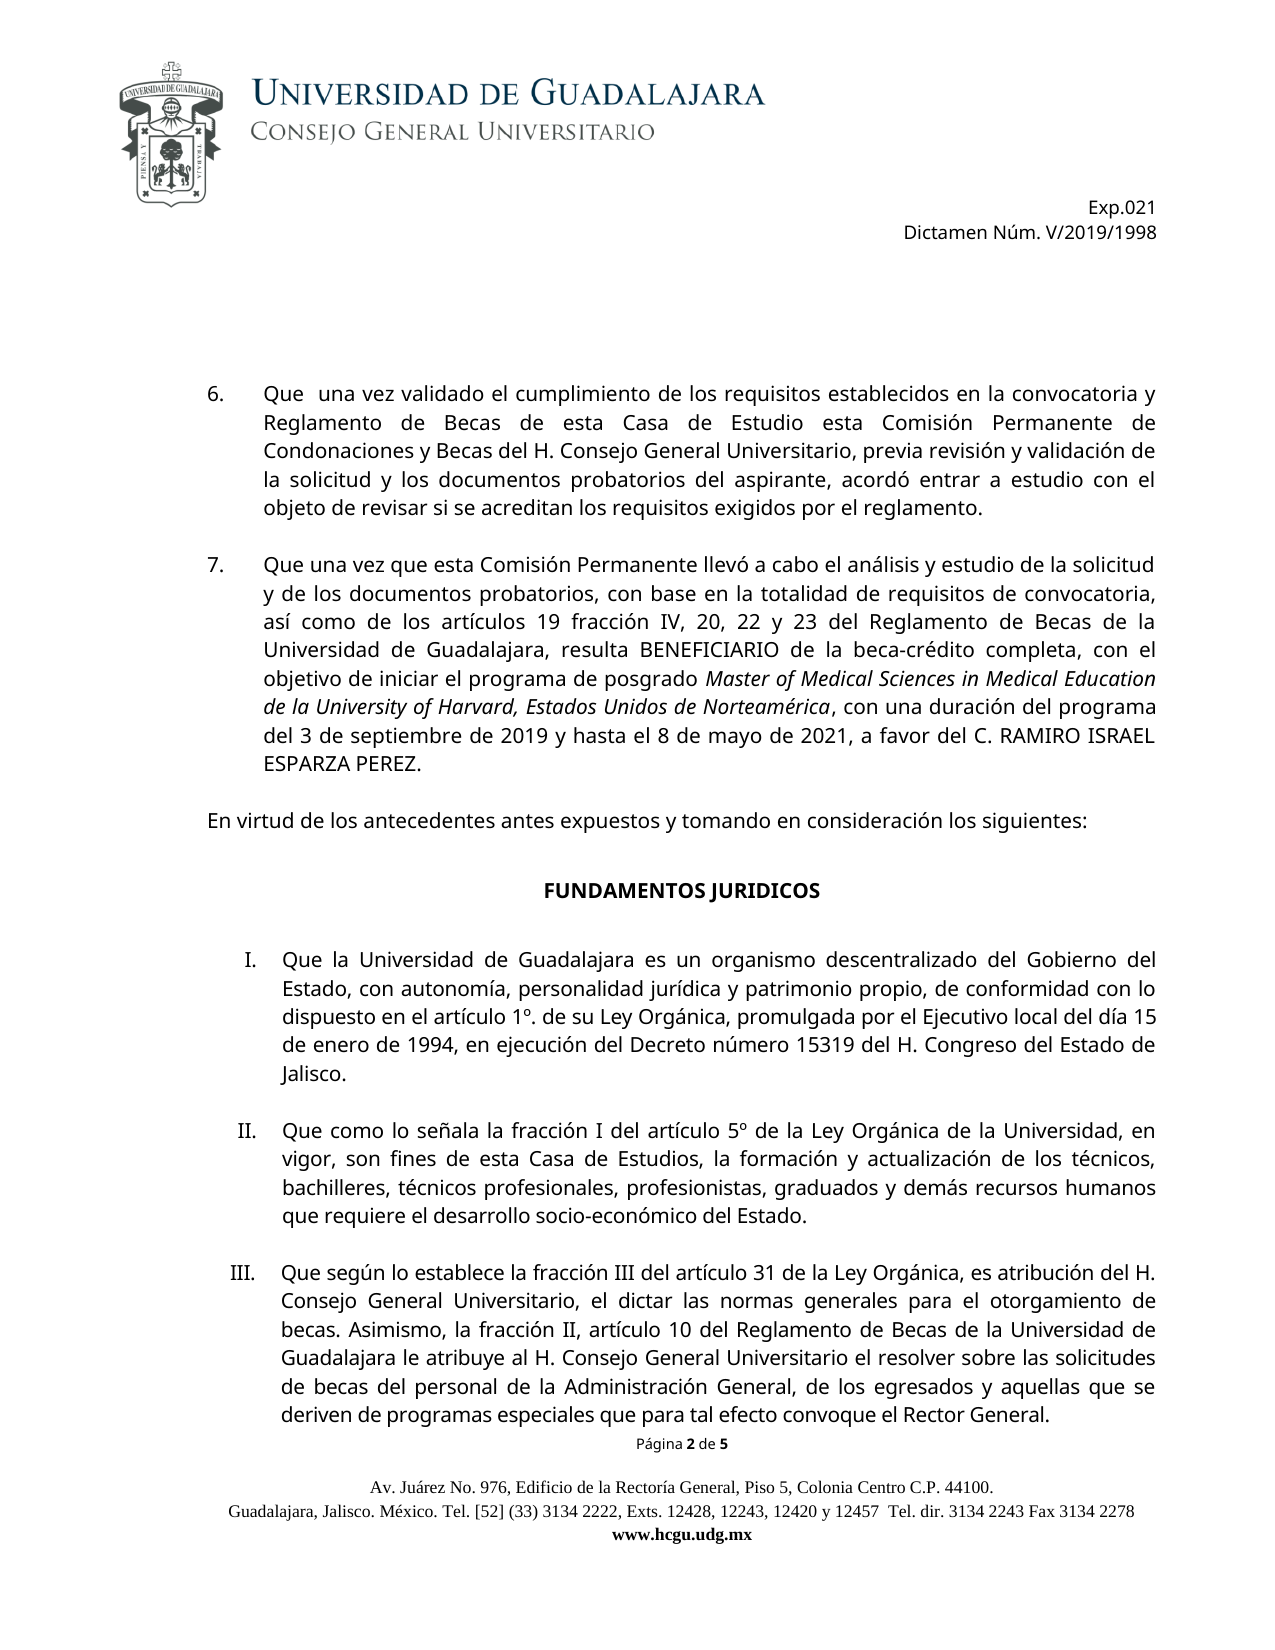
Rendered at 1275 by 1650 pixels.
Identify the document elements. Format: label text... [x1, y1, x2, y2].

list Que una vez que esta Comisión Permanente llevó a cabo el análisis y estudio de la solicitud y de los documentos probatorios, con base en la totalidad de requisitos de convocatoria, así como de los artículos 19 fracción IV, 20, 22 y 23 del Reglamento de Becas de la Universidad de Guadalajara, resulta BENEFICIARIO de la beca-crédito completa, con el objetivo de iniciar el programa de posgrado Master of Medical Sciences in Medical Education de la University of Harvard, Estados Unidos de Norteamérica, con una duración del programa del 3 de septiembre de 2019 y hasta el 8 de mayo de 2021, a favor del C. RAMIRO ISRAEL ESPARZA PEREZ. [207, 550, 1157, 778]
picture [31, 1, 1275, 268]
list Que como lo señala la fracción I del artículo 5º de de , en vigor, son fines de esta Casa de Estudios, la formación y actualización de los técnicos, bachilleres, técnicos profesionales, profesionistas, graduados y demás recursos humanos que requiere el desarrollo socio-económico del Estado. [257, 1116, 1157, 1229]
list Que de Guadalajara es un organismo descentralizado del Gobierno del Estado, con autonomía, personalidad jurídica y patrimonio propio, de conformidad con lo dispuesto en el artículo 1º. de su Ley Orgánica, promulgada por el Ejecutivo local del día 15 de enero de 1994, en ejecución del Decreto número 15319 del H. Congreso del Estado de Jalisco. [257, 945, 1157, 1087]
text En virtud de los antecedentes antes expuestos y tomando en consideración los siguientes: [207, 806, 1157, 834]
list Que según lo establece la fracción III del artículo 31 de la Ley Orgánica, es atribución del H. Consejo General Universitario, el dictar las normas generales para el otorgamiento de becas. Asimismo, la fracción II, artículo 10 del Reglamento de Becas de de Guadalajara le atribuye al H. Consejo General Universitario el resolver sobre las solicitudes de becas del personal de la Administración General, de los egresados y aquellas que se deriven de programas especiales que para tal efecto convoque el Rector General. [256, 1258, 1157, 1429]
text FUNDAMENTOS JURIDICOS [207, 876, 1157, 904]
list Que una vez validado el cumplimiento de los requisitos establecidos en la convocatoria y Reglamento de Becas de esta Casa de Estudio esta Comisión Permanente de Condonaciones y Becas del H. Consejo General Universitario, previa revisión y validación de la solicitud y los documentos probatorios del aspirante, acordó entrar a estudio con el objeto de revisar si se acreditan los requisitos exigidos por el reglamento. [207, 379, 1157, 522]
